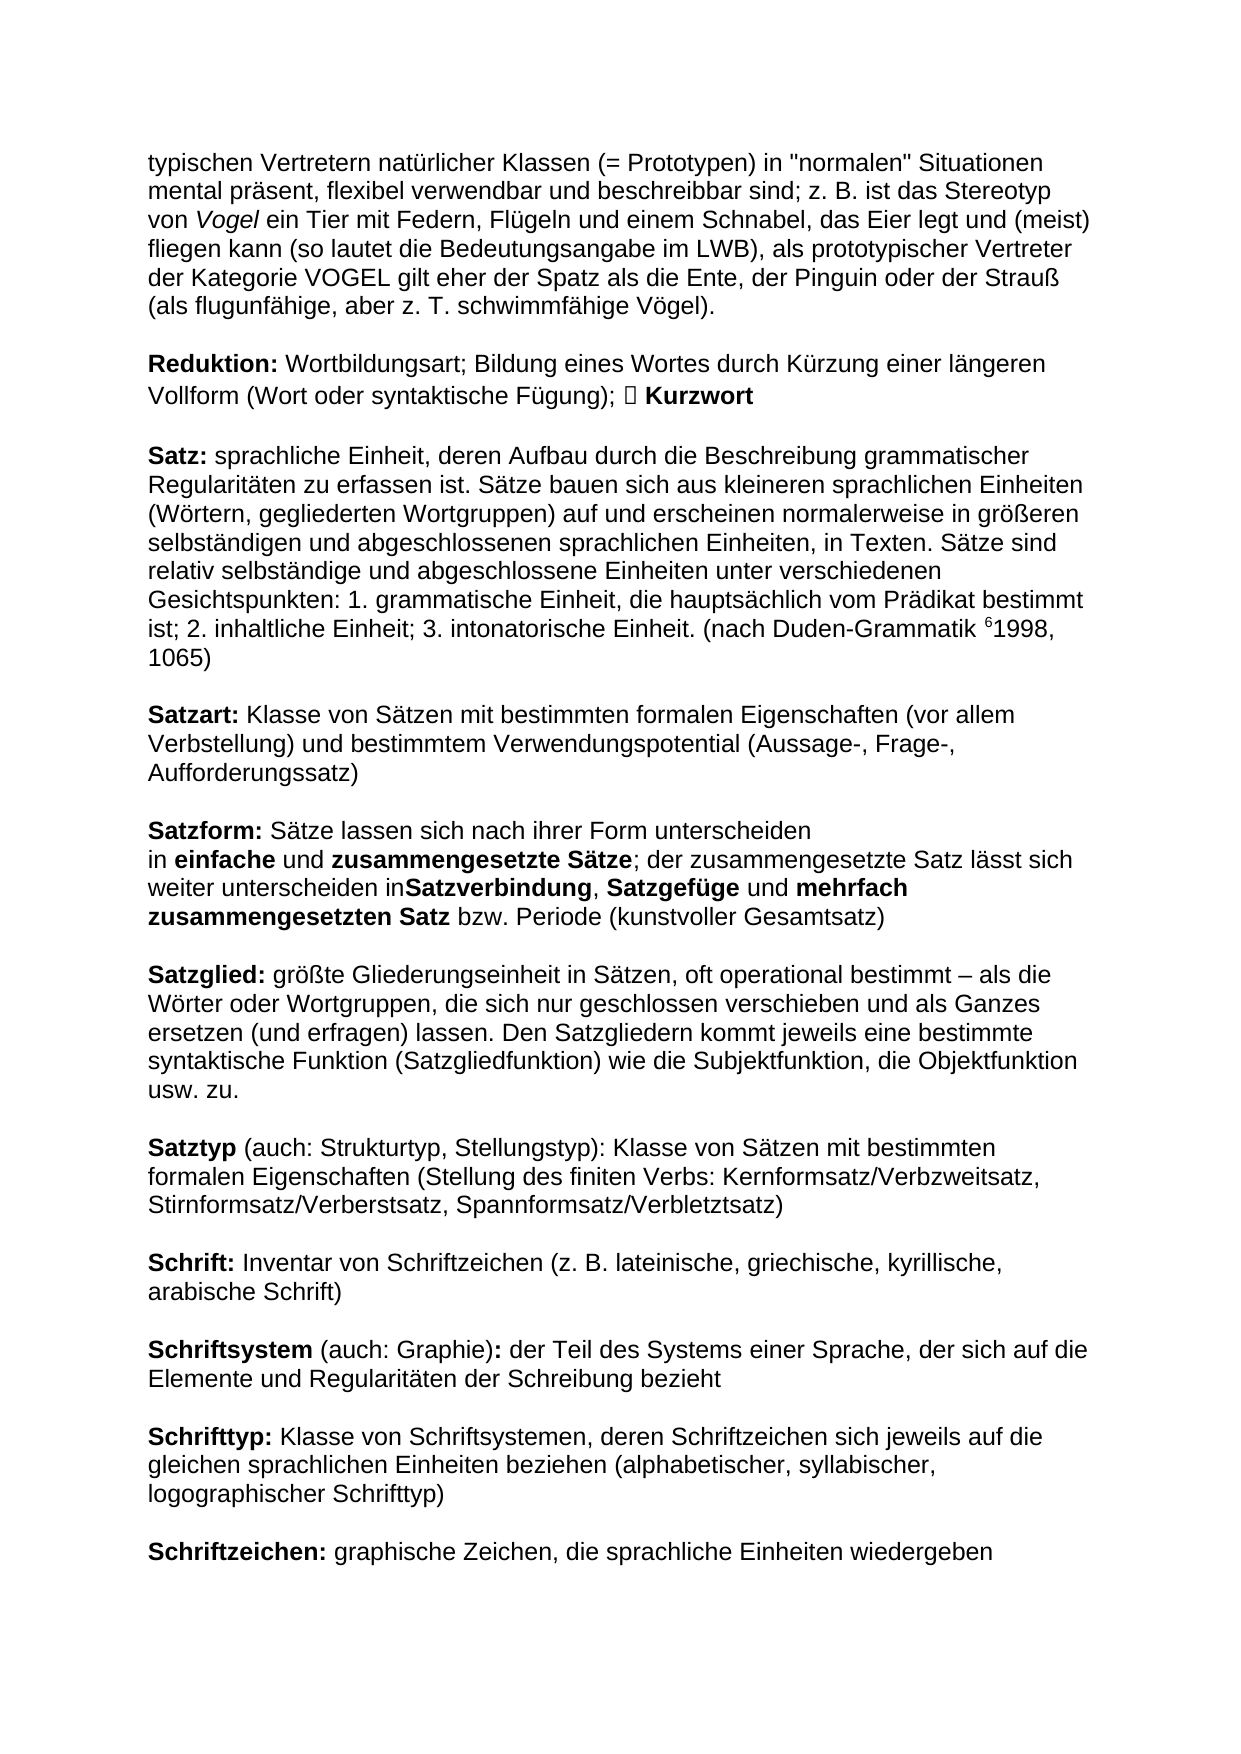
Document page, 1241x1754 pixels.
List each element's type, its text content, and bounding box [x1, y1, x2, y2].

text Schrift: Inventar von Schriftzeichen (z. B. lateinische, griechische, kyrillische, arabische Schrift) [148, 1248, 1093, 1306]
text Reduktion: Wortbildungsart; Bildung eines Wortes durch Kürzung einer längeren Vollform (Wort oder syntaktische Fügung);  Kurzwort [148, 349, 1093, 412]
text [148, 148, 1093, 320]
text Satz: sprachliche Einheit, deren Aufbau durch die Beschreibung grammatischer Regularitäten zu erfassen ist. Sätze bauen sich aus kleineren sprachlichen Einheiten (Wörtern, gegliederten Wortgruppen) auf und erscheinen normalerweise in größeren selbständigen und abgeschlossenen sprachlichen Einheiten, in Texten. Sätze sind relativ selbständige und abgeschlossene Einheiten unter verschiedenen Gesichtspunkten: 1. grammatische Einheit, die hauptsächlich vom Prädikat bestimmt ist; 2. inhaltliche Einheit; 3. intonatorische Einheit. (nach Duden-Grammatik 61998, 1065) [148, 441, 1093, 671]
text Satztyp (auch: Strukturtyp, Stellungstyp): Klasse von Sätzen mit bestimmten formalen Eigenschaften (Stellung des finiten Verbs: Kernformsatz/Verbzweitsatz, Stirnformsatz/Verberstsatz, Spannformsatz/Verbletztsatz) [148, 1133, 1093, 1219]
text Schrifttyp: Klasse von Schriftsystemen, deren Schriftzeichen sich jeweils auf die gleichen sprachlichen Einheiten beziehen (alphabetischer, syllabischer, logographischer Schrifttyp) [148, 1422, 1093, 1508]
text Satzart: Klasse von Sätzen mit bestimmten formalen Eigenschaften (vor allem Verbstellung) und bestimmtem Verwendungspotential (Aussage-, Frage-, Aufforderungssatz) [148, 700, 1093, 787]
text Schriftzeichen: graphische Zeichen, die sprachliche Einheiten wiedergeben [148, 1537, 1093, 1566]
text Schriftsystem (auch: Graphie): der Teil des Systems einer Sprache, der sich auf die Elemente und Regularitäten der Schreibung bezieht [148, 1335, 1093, 1392]
text Satzglied: größte Gliederungseinheit in Sätzen, oft operational bestimmt – als die Wörter oder Wortgruppen, die sich nur geschlossen verschieben und als Ganzes ersetzen (und erfragen) lassen. Den Satzgliedern kommt jeweils eine bestimmte syntaktische Funktion (Satzgliedfunktion) wie die Subjektfunktion, die Objektfunktion usw. zu. [148, 960, 1093, 1104]
text Satzform: Sätze lassen sich nach ihrer Form unterscheiden in einfache und zusammengesetzte Sätze; der zusammengesetzte Satz lässt sich weiter unterscheiden inSatzverbindung, Satzgefüge und mehrfach zusammengesetzten Satz bzw. Periode (kunstvoller Gesamtsatz) [148, 816, 1093, 931]
